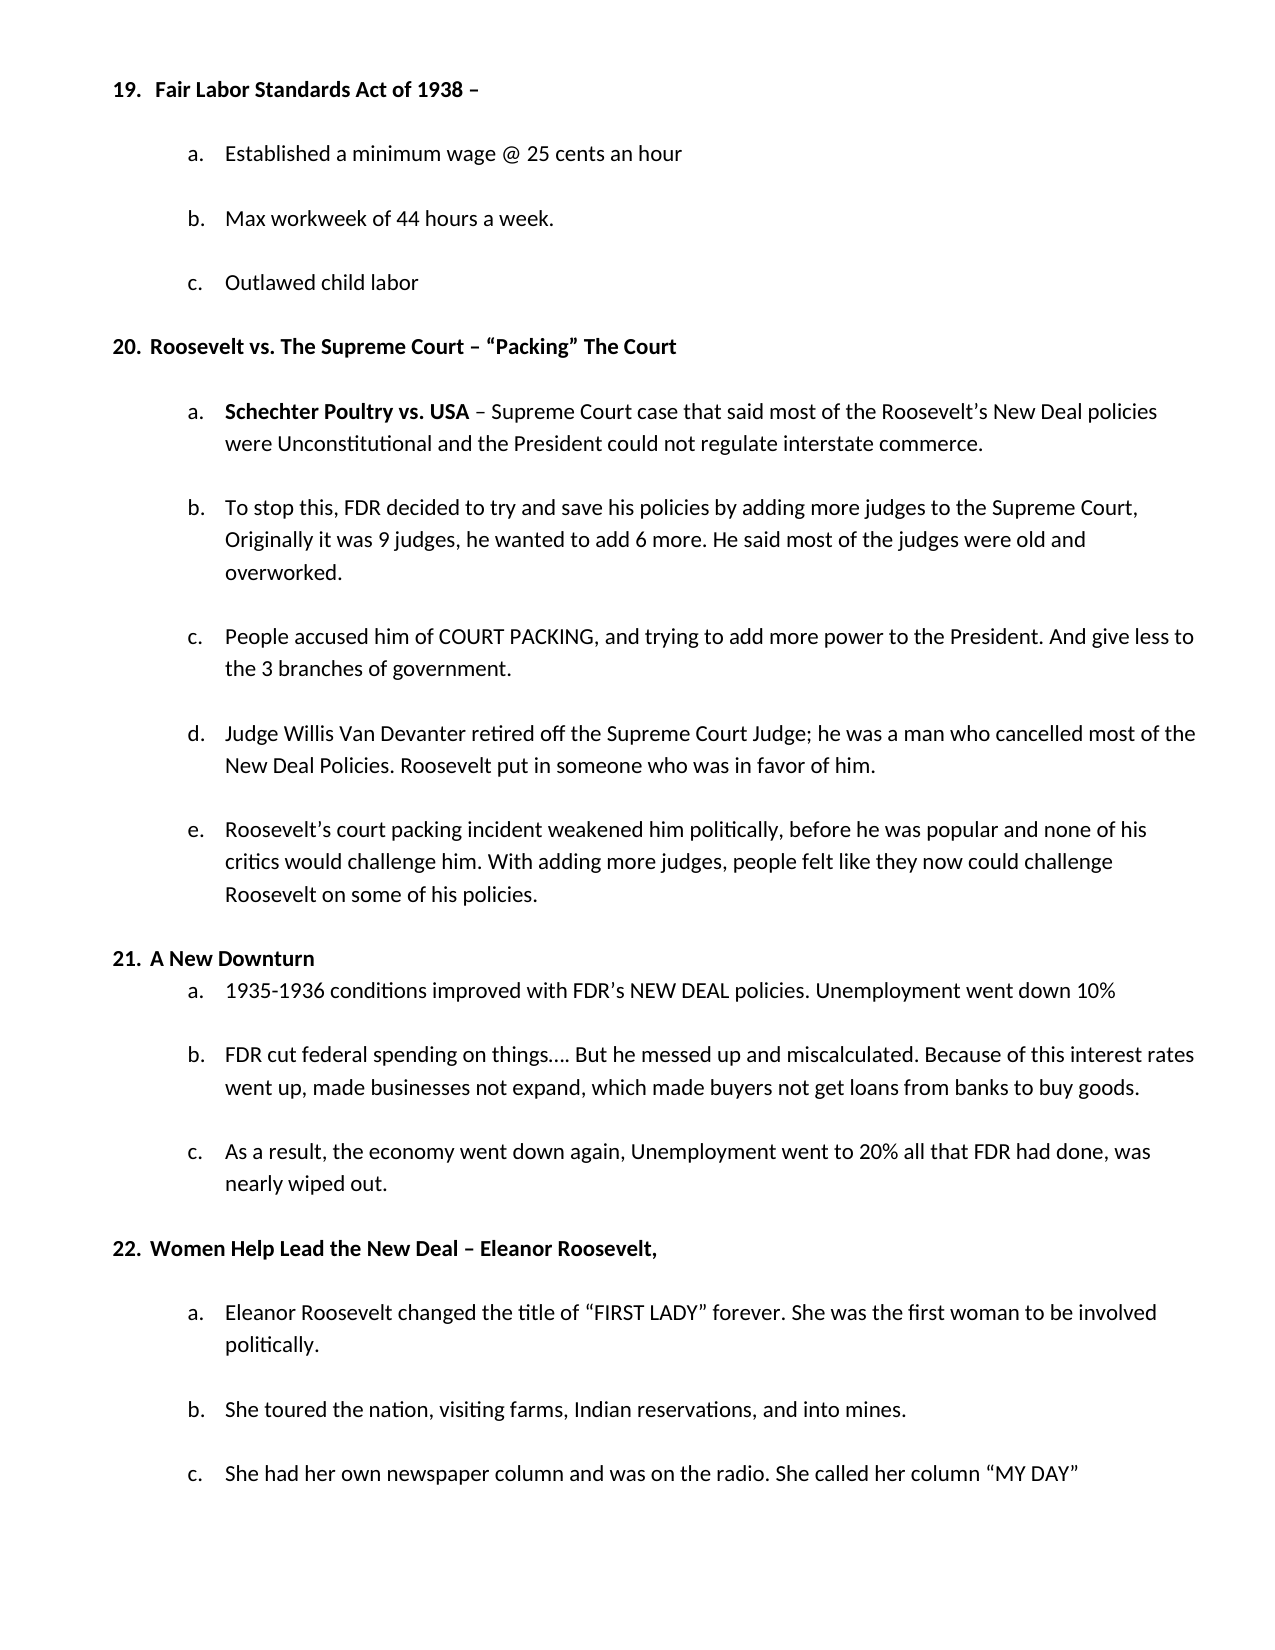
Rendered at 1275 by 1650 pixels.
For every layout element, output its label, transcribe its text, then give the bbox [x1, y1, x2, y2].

list Roosevelt vs. The Supreme Court – “Packing” The Court [112, 332, 1200, 393]
list She had her own newspaper column and was on the radio. She called her column “MY DAY” [187, 1459, 1200, 1519]
list 1935-1936 conditions improved with FDR’s NEW DEAL policies. Unemployment went down 10% [187, 976, 1200, 1036]
list Outlawed child labor [187, 268, 1200, 328]
list As a result, the economy went down again, Unemployment went to 20% all that FDR had done, was nearly wiped out. [187, 1137, 1200, 1229]
list A New Downturn [112, 944, 1200, 972]
list Fair Labor Standards Act of 1938 – [112, 75, 1200, 135]
list Schechter Poultry vs. USA – Supreme Court case that said most of the Roosevelt’s New Deal policies were Unconstitutional and the President could not regulate interstate commerce. [187, 397, 1200, 489]
list Established a minimum wage @ 25 cents an hour [187, 139, 1200, 199]
list People accused him of COURT PACKING, and trying to add more power to the President. And give less to the 3 branches of government. [187, 622, 1200, 714]
list She toured the nation, visiting farms, Indian reservations, and into mines. [187, 1395, 1200, 1455]
list Roosevelt’s court packing incident weakened him politically, before he was popular and none of his critics would challenge him. With adding more judges, people felt like they now could challenge Roosevelt on some of his policies. [187, 815, 1200, 940]
list Judge Willis Van Devanter retired off the Supreme Court Judge; he was a man who cancelled most of the New Deal Policies. Roosevelt put in someone who was in favor of him. [187, 719, 1200, 811]
list Max workweek of 44 hours a week. [187, 204, 1200, 264]
list Women Help Lead the New Deal – Eleanor Roosevelt, [112, 1234, 1200, 1294]
list FDR cut federal spending on things…. But he messed up and miscalculated. Because of this interest rates went up, made businesses not expand, which made buyers not get loans from banks to buy goods. [187, 1041, 1200, 1133]
list Eleanor Roosevelt changed the title of “FIRST LADY” forever. She was the first woman to be involved politically. [187, 1298, 1200, 1391]
list To stop this, FDR decided to try and save his policies by adding more judges to the Supreme Court, Originally it was 9 judges, he wanted to add 6 more. He said most of the judges were old and overworked. [187, 493, 1200, 618]
